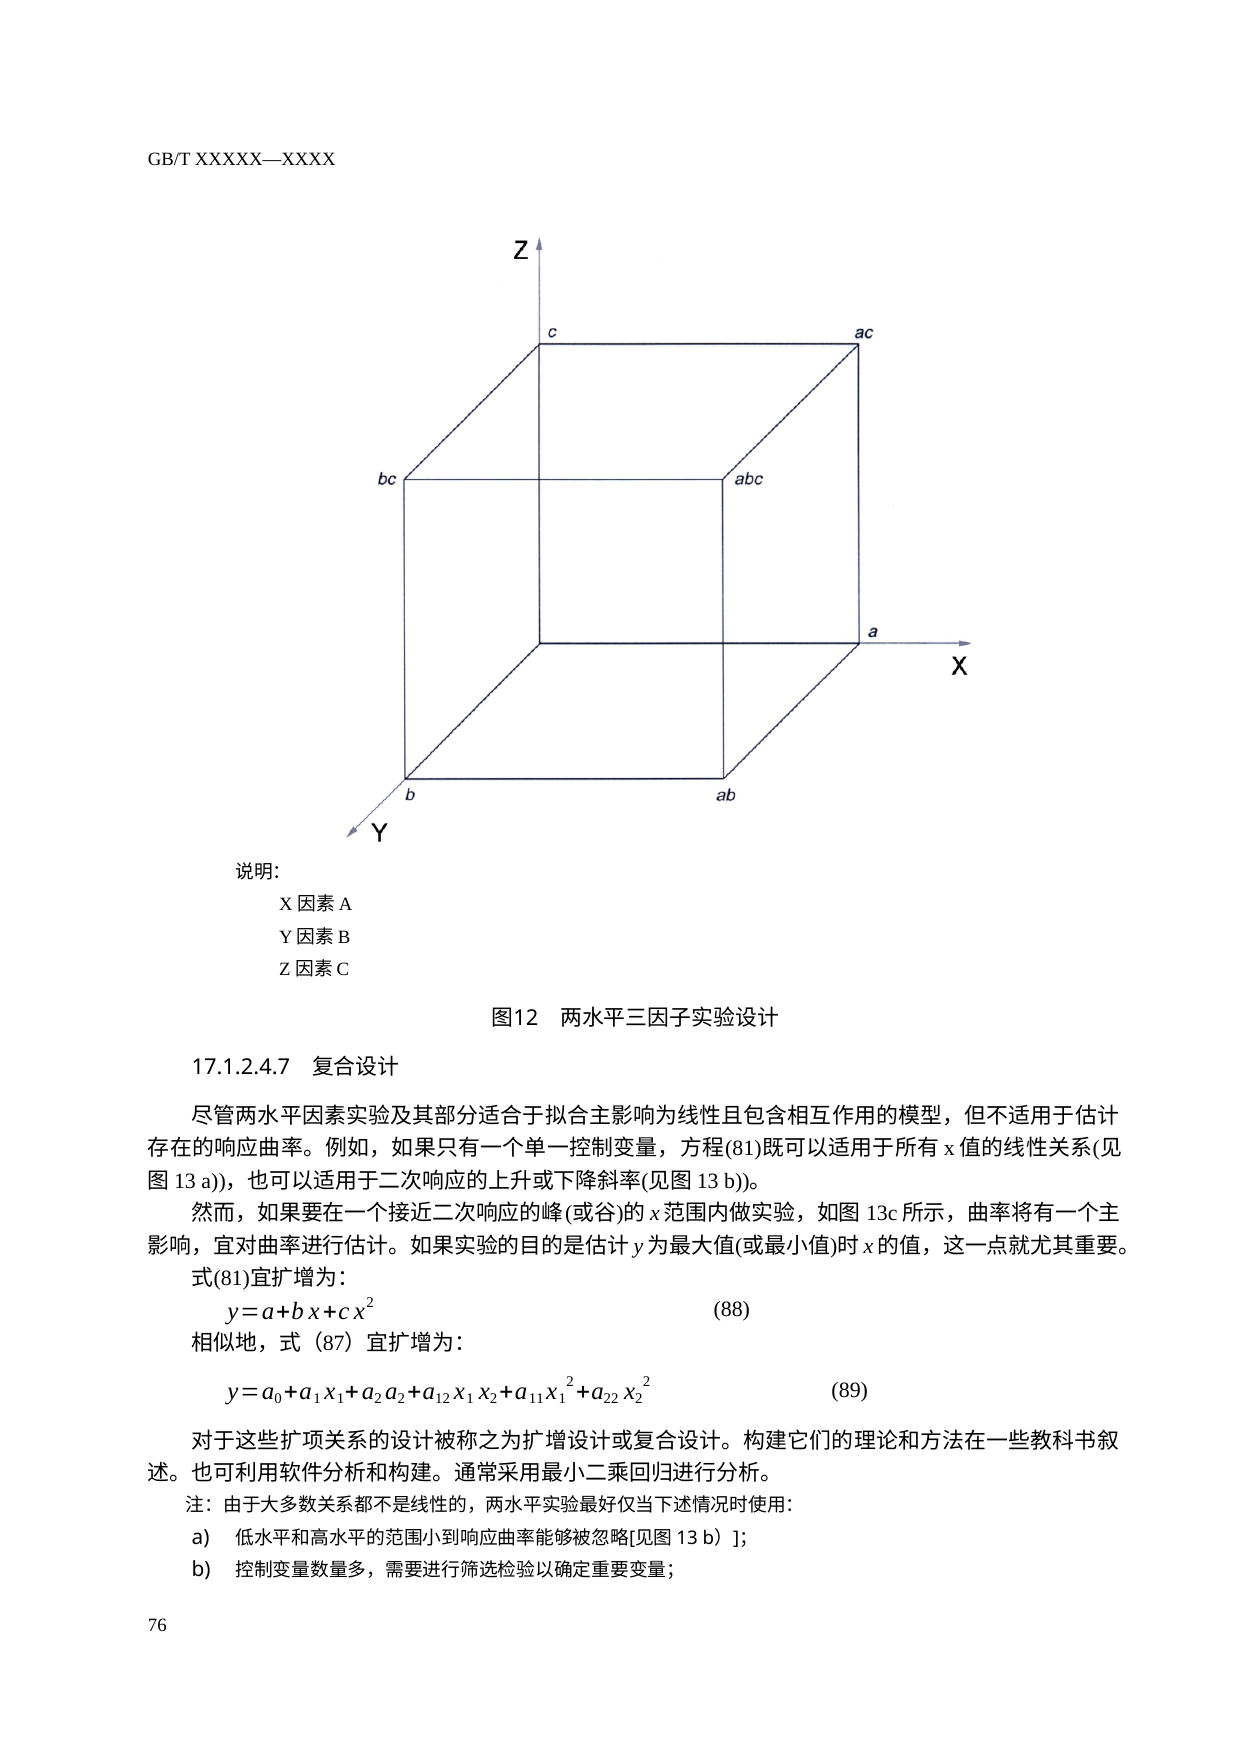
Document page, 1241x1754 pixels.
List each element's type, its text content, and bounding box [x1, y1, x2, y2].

text 对于这些扩项关系的设计被称之为扩增设计或复合设计。构建它们的理论和方法在一些教科书叙述。也可利用软件分析和构建。通常采用最小二乘回归进行分析。 [148, 1422, 1122, 1487]
text 复合设计 [148, 1049, 1122, 1081]
text 由于大多数关系都不是线性的，两水平实验最好仅当下述情况时使用： [186, 1487, 1122, 1520]
text X 因素A [235, 886, 1122, 919]
text 两水平三因子实验设计 [148, 1000, 1122, 1032]
picture [342, 236, 971, 844]
text Z 因素C [235, 951, 1122, 984]
text 尽管两水平因素实验及其部分适合于拟合主影响为线性且包含相互作用的模型，但不适用于估计存在的响应曲率。例如，如果只有一个单一控制变量，方程(81)既可以适用于所有x值的线性关系(见图13 a))，也可以适用于二次响应的上升或下降斜率(见图13 b))。 [148, 1097, 1122, 1195]
text 说明： [191, 854, 1122, 886]
text 式(81)宜扩增为： [148, 1260, 1122, 1292]
list 控制变量数量多，需要进行筛选检验以确定重要变量； [191, 1552, 1122, 1585]
text Y 因素B [235, 919, 1122, 951]
text (88) [148, 1292, 1122, 1325]
text 然而，如果要在一个接近二次响应的峰(或谷)的x范围内做实验，如图13c所示，曲率将有一个主影响，宜对曲率进行估计。如果实验的目的是估计y为最大值(或最小值)时x的值，这一点就尤其重要。 [148, 1195, 1122, 1260]
text (89) [148, 1357, 1122, 1422]
text 相似地，式（87）宜扩增为： [148, 1325, 1122, 1357]
list 低水平和高水平的范围小到响应曲率能够被忽略[见图13 b）]； [191, 1520, 1122, 1552]
